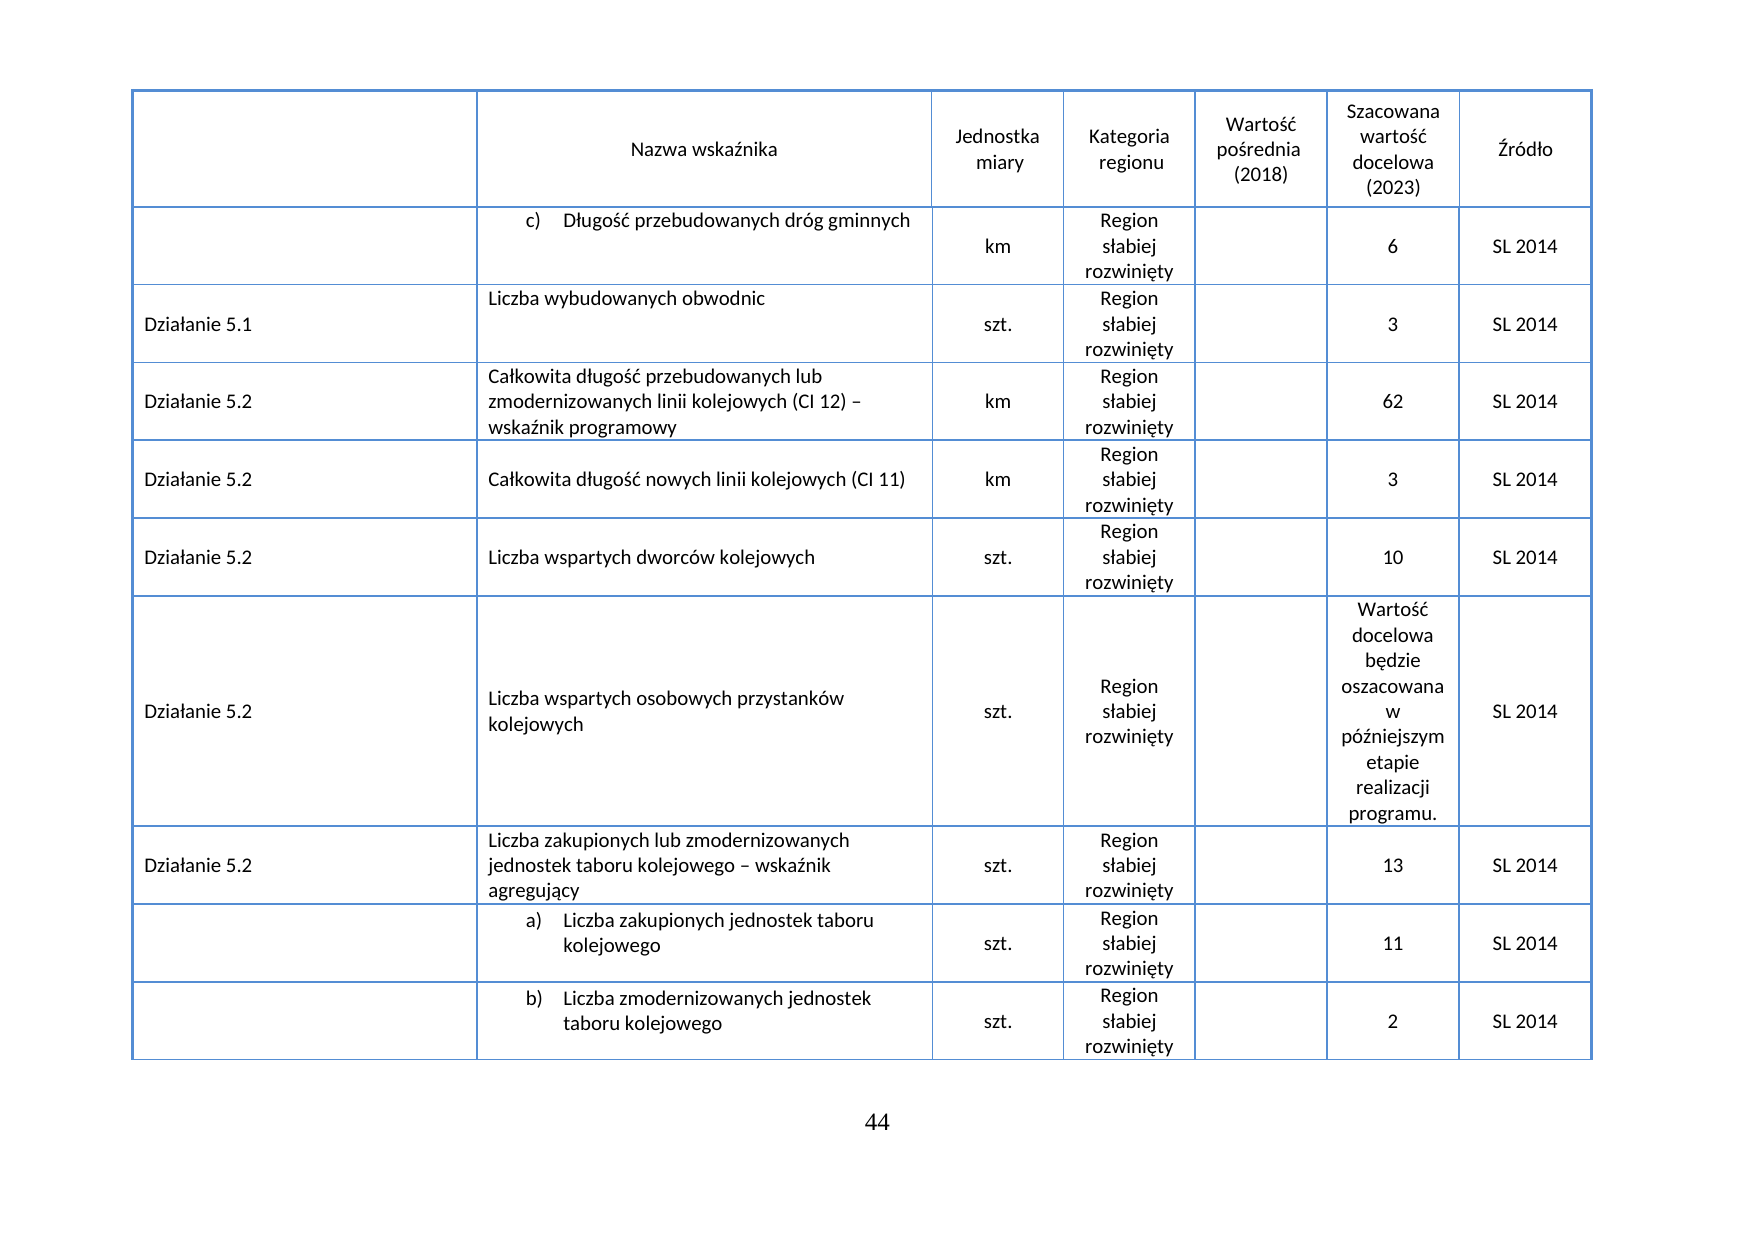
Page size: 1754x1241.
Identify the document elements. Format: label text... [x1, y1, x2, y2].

table_cell SL 2014 [1460, 983, 1590, 1059]
table_cell Region słabiej rozwinięty [1064, 597, 1194, 825]
table_cell Region słabiej rozwinięty [1064, 363, 1194, 439]
table_cell Region słabiej rozwinięty [1064, 285, 1194, 362]
table_cell Region słabiej rozwinięty [1064, 827, 1194, 903]
table_cell Długość przebudowanych dróg gminnych [478, 208, 932, 284]
table_cell SL 2014 [1460, 827, 1590, 903]
table_cell [1196, 363, 1326, 439]
table_cell km [933, 363, 1063, 439]
table_cell 62 [1328, 363, 1458, 439]
table_cell Liczba wybudowanych obwodnic [478, 285, 932, 362]
table_header [134, 92, 476, 206]
table_cell Region słabiej rozwinięty [1064, 905, 1194, 981]
table_header Nazwa wskaźnika [478, 92, 931, 206]
table_cell Działanie 5.2 [134, 827, 476, 903]
table_cell Działanie 5.2 [134, 441, 476, 517]
table_cell [1196, 597, 1326, 825]
table_header Kategoria regionu [1064, 92, 1194, 206]
table_cell 2 [1328, 983, 1458, 1059]
table_cell SL 2014 [1460, 519, 1590, 595]
table_cell szt. [933, 519, 1063, 595]
table_cell [1196, 441, 1326, 517]
table_cell Liczba zmodernizowanych jednostek taboru kolejowego [478, 983, 932, 1059]
table_cell szt. [933, 905, 1063, 981]
table_cell [1196, 905, 1326, 981]
table_cell 3 [1328, 285, 1458, 362]
table_cell 13 [1328, 827, 1458, 903]
table_cell [1196, 983, 1326, 1059]
table_cell Region słabiej rozwinięty [1064, 519, 1194, 595]
table_cell km [933, 441, 1063, 517]
table_cell [134, 905, 476, 981]
table_cell SL 2014 [1460, 441, 1590, 517]
table_cell szt. [933, 597, 1063, 825]
table_cell 6 [1328, 208, 1458, 284]
table_header Jednostka miary [932, 92, 1063, 206]
table_cell [1196, 827, 1326, 903]
table_cell [134, 208, 476, 284]
table_cell Działanie 5.2 [134, 519, 476, 595]
table_cell SL 2014 [1460, 905, 1590, 981]
table_cell Działanie 5.2 [134, 597, 476, 825]
table_header Szacowana wartość docelowa (2023) [1328, 92, 1459, 206]
table_header Źródło [1460, 92, 1590, 206]
table_cell Liczba zakupionych lub zmodernizowanych jednostek taboru kolejowego – wskaźnik agregujący [478, 827, 932, 903]
table_cell szt. [933, 983, 1063, 1059]
table_cell SL 2014 [1460, 363, 1590, 439]
table_cell km [933, 208, 1063, 284]
table_cell Liczba wspartych dworców kolejowych [478, 519, 932, 595]
table_cell 10 [1328, 519, 1458, 595]
table_cell [1196, 208, 1326, 284]
table_cell Liczba zakupionych jednostek taboru kolejowego [478, 905, 932, 981]
table_cell 11 [1328, 905, 1458, 981]
table_cell Całkowita długość przebudowanych lub zmodernizowanych linii kolejowych (CI 12) – wskaźnik programowy [478, 363, 932, 439]
table_cell [134, 983, 476, 1059]
table_cell SL 2014 [1460, 208, 1590, 284]
table_cell SL 2014 [1460, 597, 1590, 825]
table_cell SL 2014 [1460, 285, 1590, 362]
table_cell [1196, 519, 1326, 595]
table_cell Wartość docelowa będzie oszacowana w późniejszym etapie realizacji programu. [1328, 597, 1458, 825]
table_cell Region słabiej rozwinięty [1064, 983, 1194, 1059]
table_cell Region słabiej rozwinięty [1064, 441, 1194, 517]
table_cell 3 [1328, 441, 1458, 517]
table_cell Całkowita długość nowych linii kolejowych (CI 11) [478, 441, 932, 517]
table_cell Region słabiej rozwinięty [1064, 208, 1194, 284]
table_cell Działanie 5.1 [134, 285, 476, 362]
table_header Wartość pośrednia (2018) [1196, 92, 1326, 206]
table_cell Działanie 5.2 [134, 363, 476, 439]
table_cell szt. [933, 285, 1063, 362]
table_cell Liczba wspartych osobowych przystanków kolejowych [478, 597, 932, 825]
table_cell szt. [933, 827, 1063, 903]
table_cell [1196, 285, 1326, 362]
